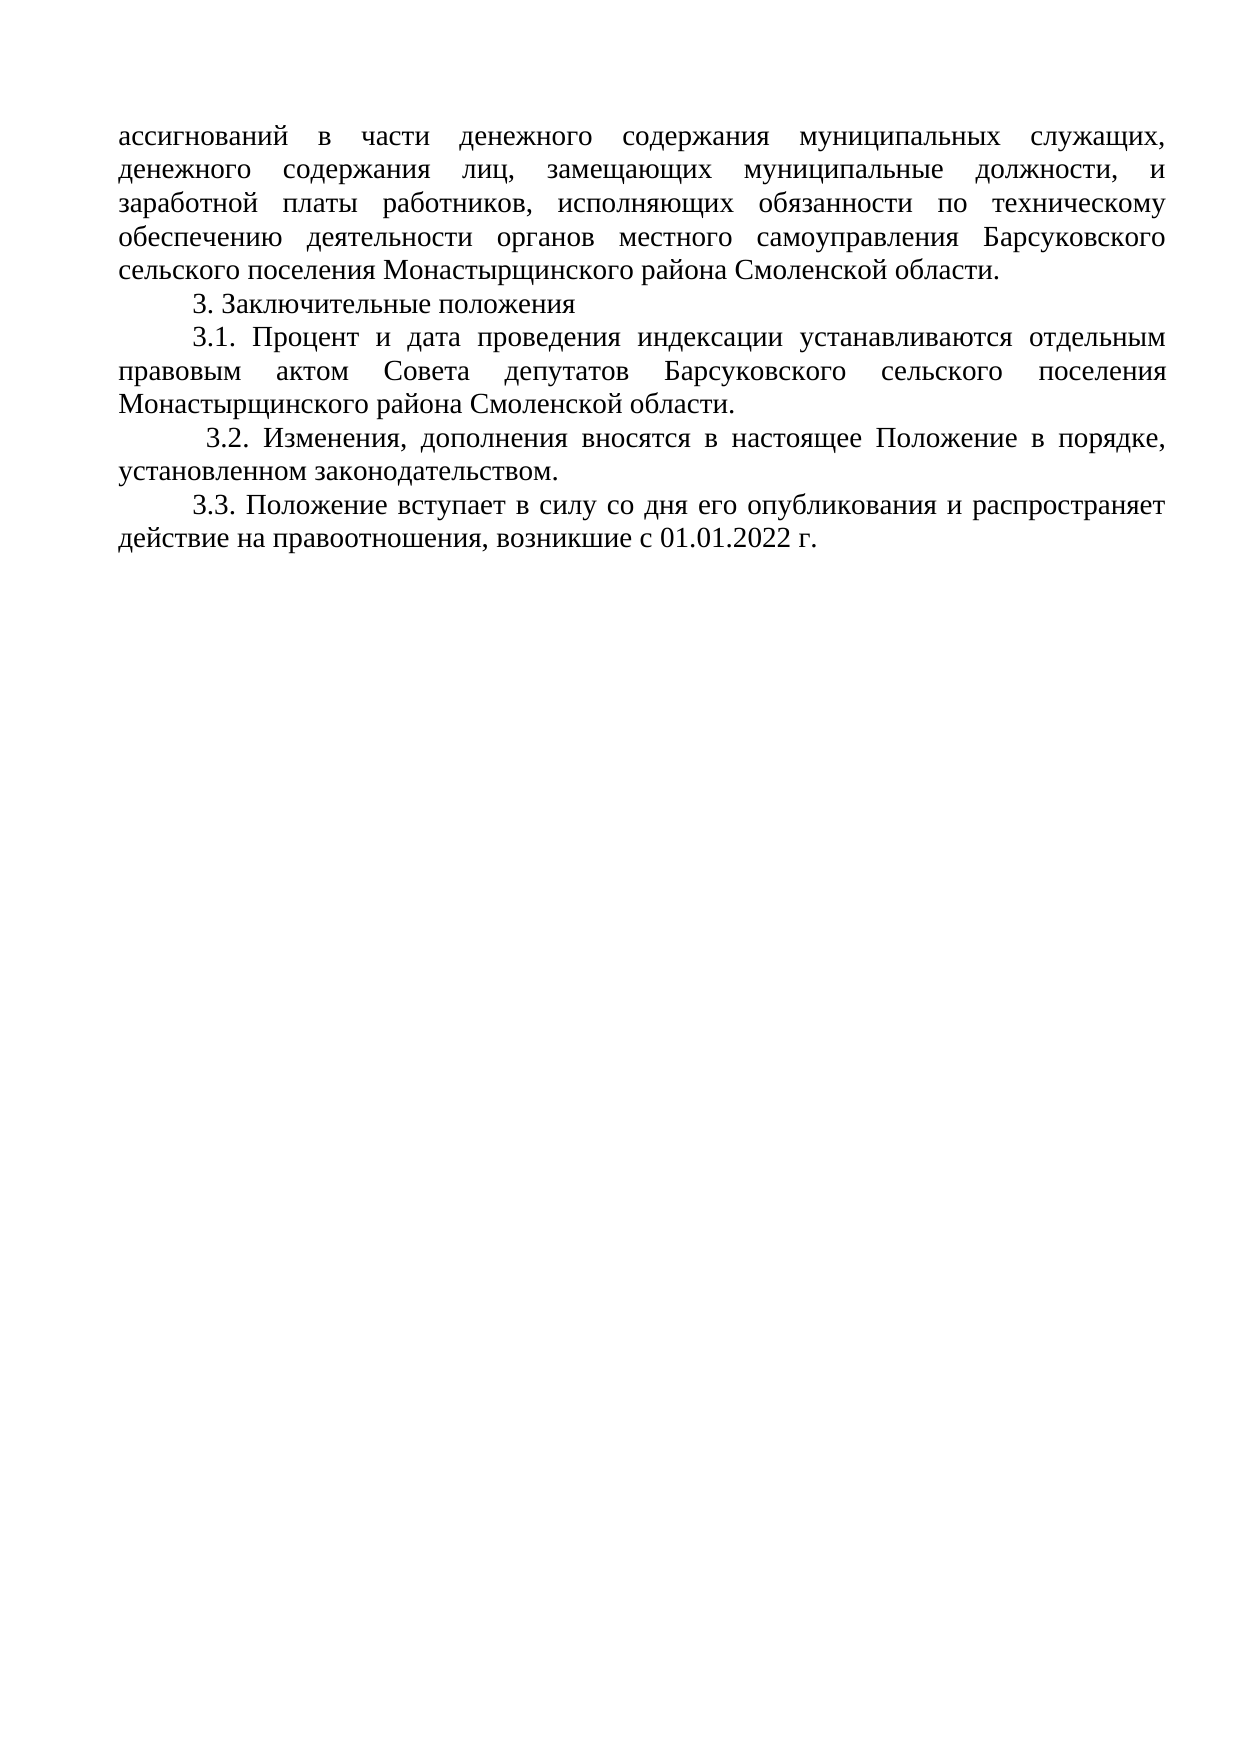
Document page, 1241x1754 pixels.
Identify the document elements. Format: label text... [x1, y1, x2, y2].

text 3. Заключительные положения [118, 286, 1167, 319]
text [118, 118, 1167, 286]
text 3.3. Положение вступает в силу со дня его опубликования и распространяет действие на правоотношения, возникшие с 01.01.2022 г. [118, 487, 1167, 554]
title 3.2. Изменения, дополнения вносятся в настоящее Положение в порядке, установленном законодательством. [118, 420, 1167, 487]
title 3.1. Процент и дата проведения индексации устанавливаются отдельным правовым актом Совета депутатов Барсуковского сельского поселения Монастырщинского района Смоленской области. [118, 319, 1167, 420]
